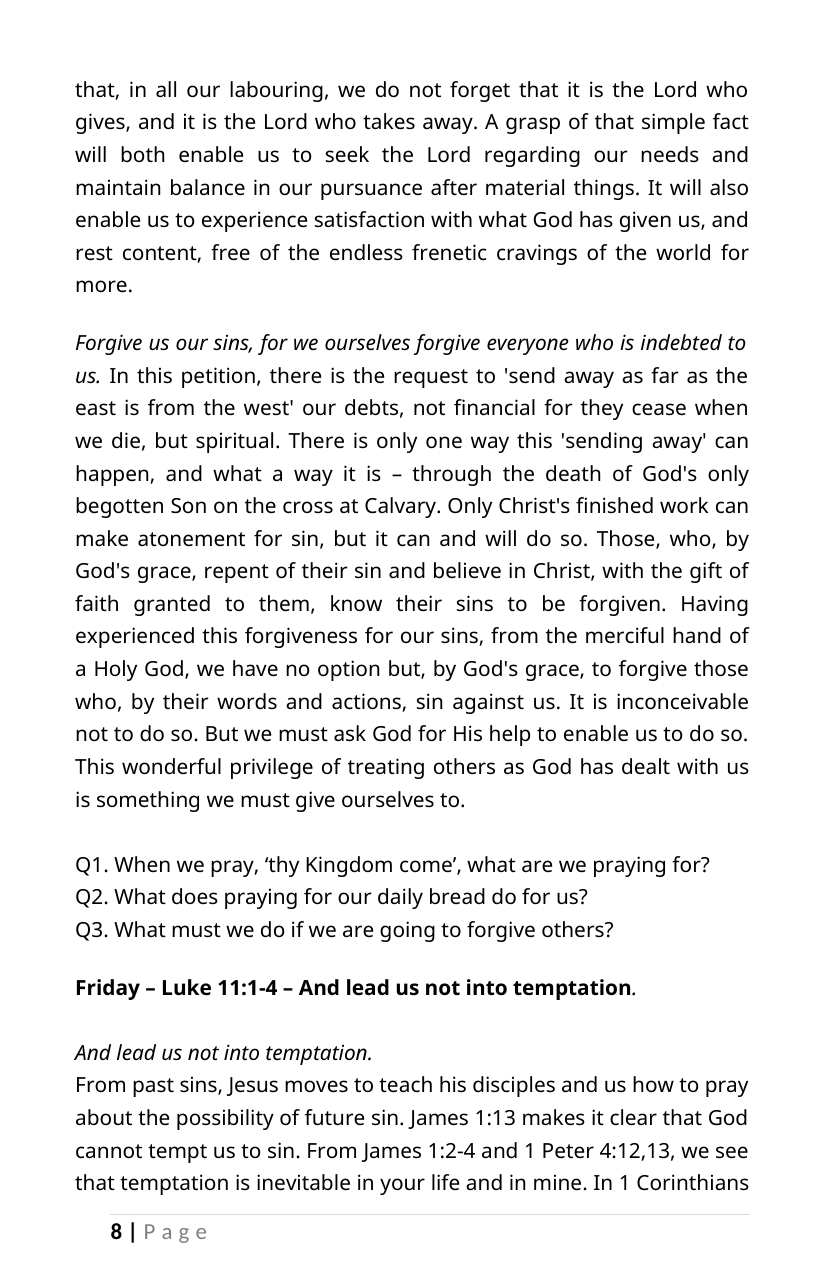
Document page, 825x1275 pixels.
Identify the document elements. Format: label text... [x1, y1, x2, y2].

text Q2. What does praying for our daily bread do for us? [75, 882, 750, 911]
text Friday – Luke 11:1-4 – And lead us not into temptation. [75, 973, 750, 1001]
text Forgive us our sins, for we ourselves forgive everyone who is indebted to us. In this petition, there is the request to 'send away as far as the east is from the west' our debts, not financial for they cease when we die, but spiritual. There is only one way this 'sending away' can happen, and what a way it is – through the death of God's only begotten Son on the cross at Calvary. Only Christ's finished work can make atonement for sin, but it can and will do so. Those, who, by God's grace, repent of their sin and believe in Christ, with the gift of faith granted to them, know their sins to be forgiven. Having experienced this forgiveness for our sins, from the merciful hand of a Holy God, we have no option but, by God's grace, to forgive those who, by their words and actions, sin against us. It is inconceivable not to do so. But we must ask God for His help to enable us to do so. This wonderful privilege of treating others as God has dealt with us is something we must give ourselves to. [75, 328, 750, 813]
text And lead us not into temptation. [75, 1038, 750, 1066]
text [75, 1071, 750, 1197]
text Q3. What must we do if we are going to forgive others? [75, 915, 750, 943]
text Q1. When we pray, ‘thy Kingdom come’, what are we praying for? [75, 850, 750, 878]
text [75, 75, 750, 299]
